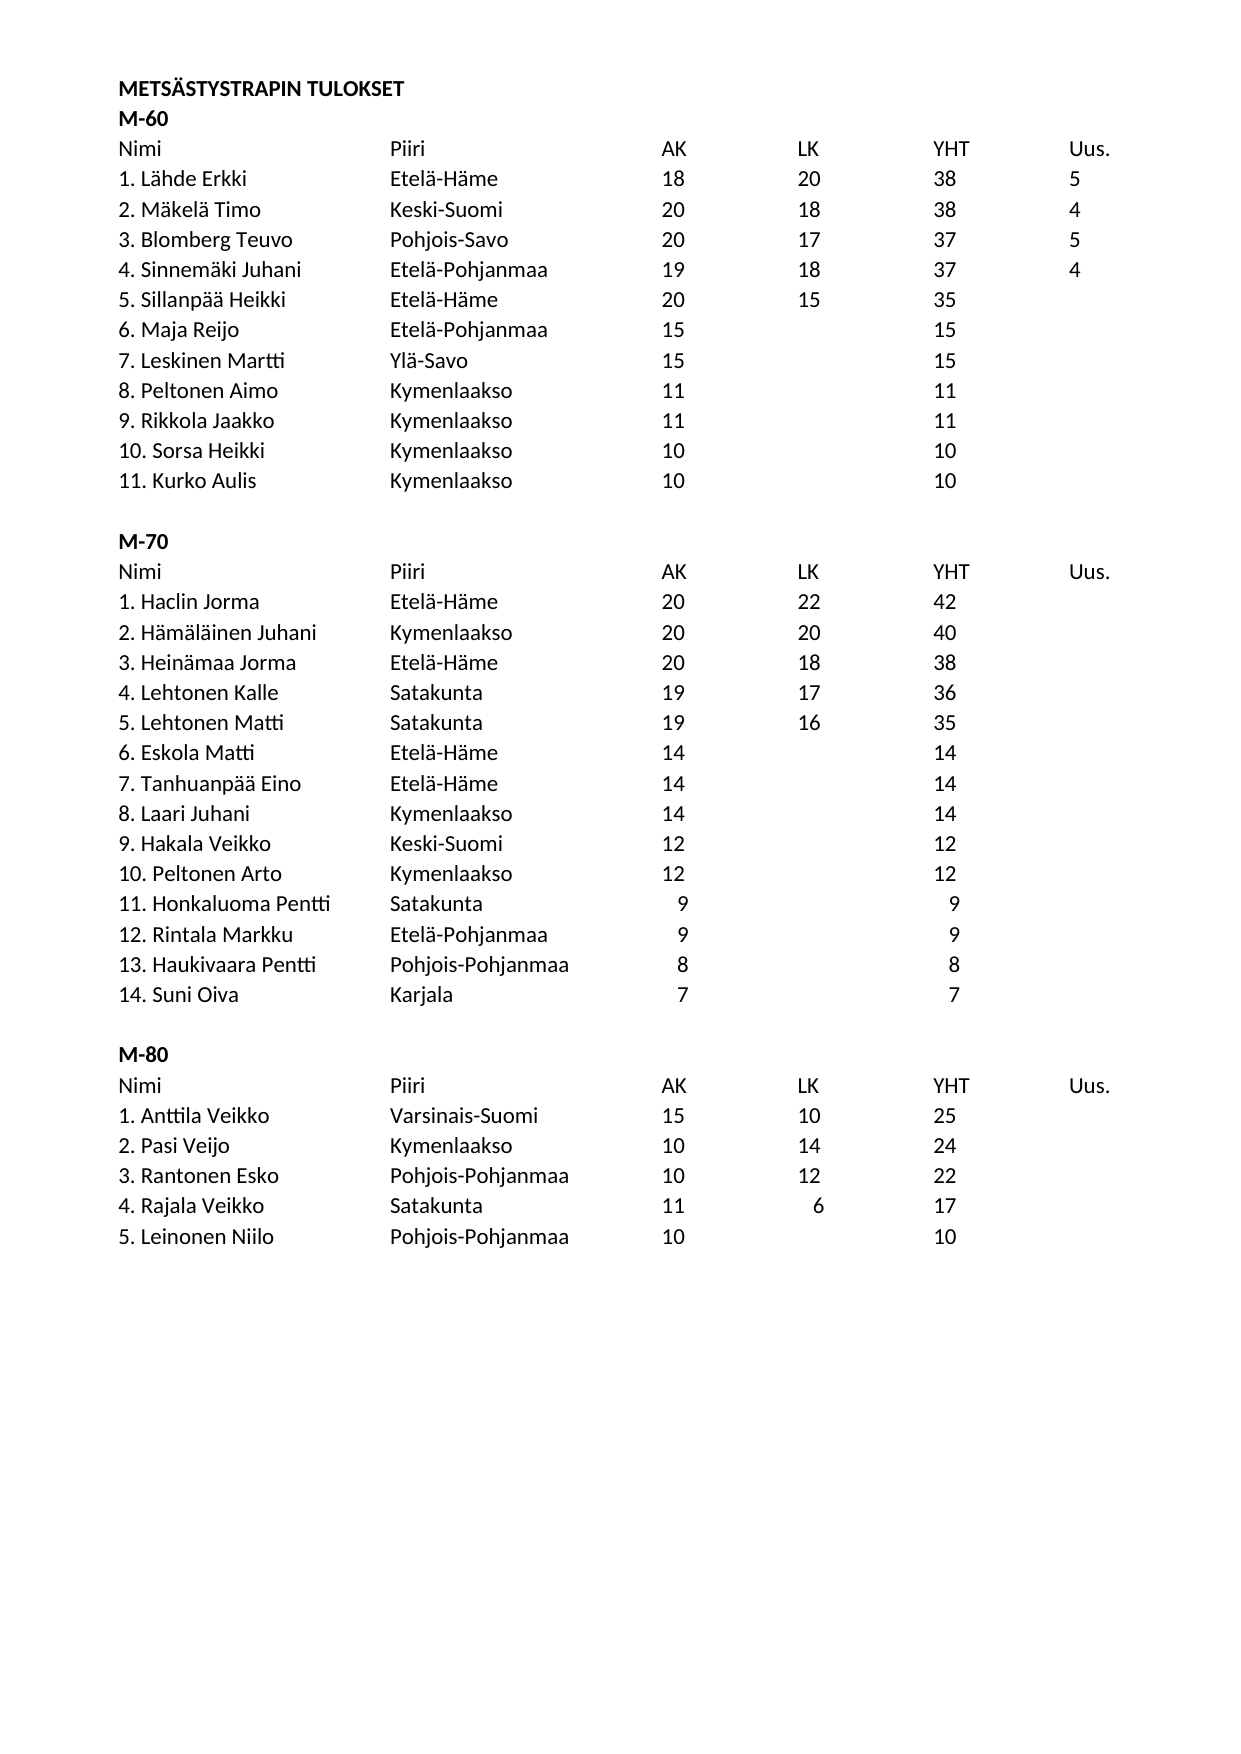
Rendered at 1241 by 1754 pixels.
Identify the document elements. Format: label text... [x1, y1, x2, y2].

text 9. Hakala Veikko Keski-Suomi 12 12 [118, 829, 1122, 857]
text 3. Rantonen Esko Pohjois-Pohjanmaa 10 12 22 [118, 1161, 1122, 1189]
text M-60 [118, 104, 1122, 132]
text 8. Peltonen Aimo Kymenlaakso 11 11 [118, 376, 1122, 404]
text 12. Rintala Markku Etelä-Pohjanmaa 9 9 [118, 920, 1122, 948]
text 6. Eskola Matti Etelä-Häme 14 14 [118, 738, 1122, 766]
text 6. Maja Reijo Etelä-Pohjanmaa 15 15 [118, 316, 1122, 343]
text 4. Rajala Veikko Satakunta 11 6 17 [118, 1192, 1122, 1219]
text 2. Pasi Veijo Kymenlaakso 10 14 24 [118, 1131, 1122, 1159]
text Nimi Piiri AK LK YHT Uus. 1. Lähde Erkki Etelä-Häme 18 20 38 5 [118, 134, 1122, 192]
text 11. Kurko Aulis Kymenlaakso 10 10 [118, 467, 1122, 494]
text 10. Sorsa Heikki Kymenlaakso 10 10 [118, 436, 1122, 464]
text 2. Mäkelä Timo Keski-Suomi 20 18 38 4 [118, 195, 1122, 223]
text 13. Haukivaara Pentti Pohjois-Pohjanmaa 8 8 [118, 950, 1122, 978]
text Nimi Piiri AK LK YHT Uus. 1. Haclin Jorma Etelä-Häme 20 22 42 [118, 557, 1122, 615]
text 5. Lehtonen Matti Satakunta 19 16 35 [118, 708, 1122, 736]
text 10. Peltonen Arto Kymenlaakso 12 12 [118, 859, 1122, 887]
text METSÄSTYSTRAPIN TULOKSET [118, 74, 1122, 102]
text Nimi Piiri AK LK YHT Uus. 1. Anttila Veikko Varsinais-Suomi 15 10 25 [118, 1071, 1122, 1129]
text 7. Leskinen Martti Ylä-Savo 15 15 [118, 346, 1122, 374]
text 5. Sillanpää Heikki Etelä-Häme 20 15 35 [118, 285, 1122, 313]
text 3. Blomberg Teuvo Pohjois-Savo 20 17 37 5 [118, 225, 1122, 253]
text M-70 [118, 527, 1122, 555]
text 7. Tanhuanpää Eino Etelä-Häme 14 14 [118, 769, 1122, 797]
text 4. Sinnemäki Juhani Etelä-Pohjanmaa 19 18 37 4 [118, 255, 1122, 283]
text 2. Hämäläinen Juhani Kymenlaakso 20 20 40 [118, 618, 1122, 646]
text 5. Leinonen Niilo Pohjois-Pohjanmaa 10 10 [118, 1222, 1122, 1250]
text M-80 [118, 1041, 1122, 1068]
text 3. Heinämaa Jorma Etelä-Häme 20 18 38 [118, 648, 1122, 676]
text 14. Suni Oiva Karjala 7 7 [118, 980, 1122, 1008]
text 9. Rikkola Jaakko Kymenlaakso 11 11 [118, 406, 1122, 434]
text 4. Lehtonen Kalle Satakunta 19 17 36 [118, 678, 1122, 706]
text 11. Honkaluoma Pentti Satakunta 9 9 [118, 889, 1122, 917]
text 8. Laari Juhani Kymenlaakso 14 14 [118, 799, 1122, 827]
